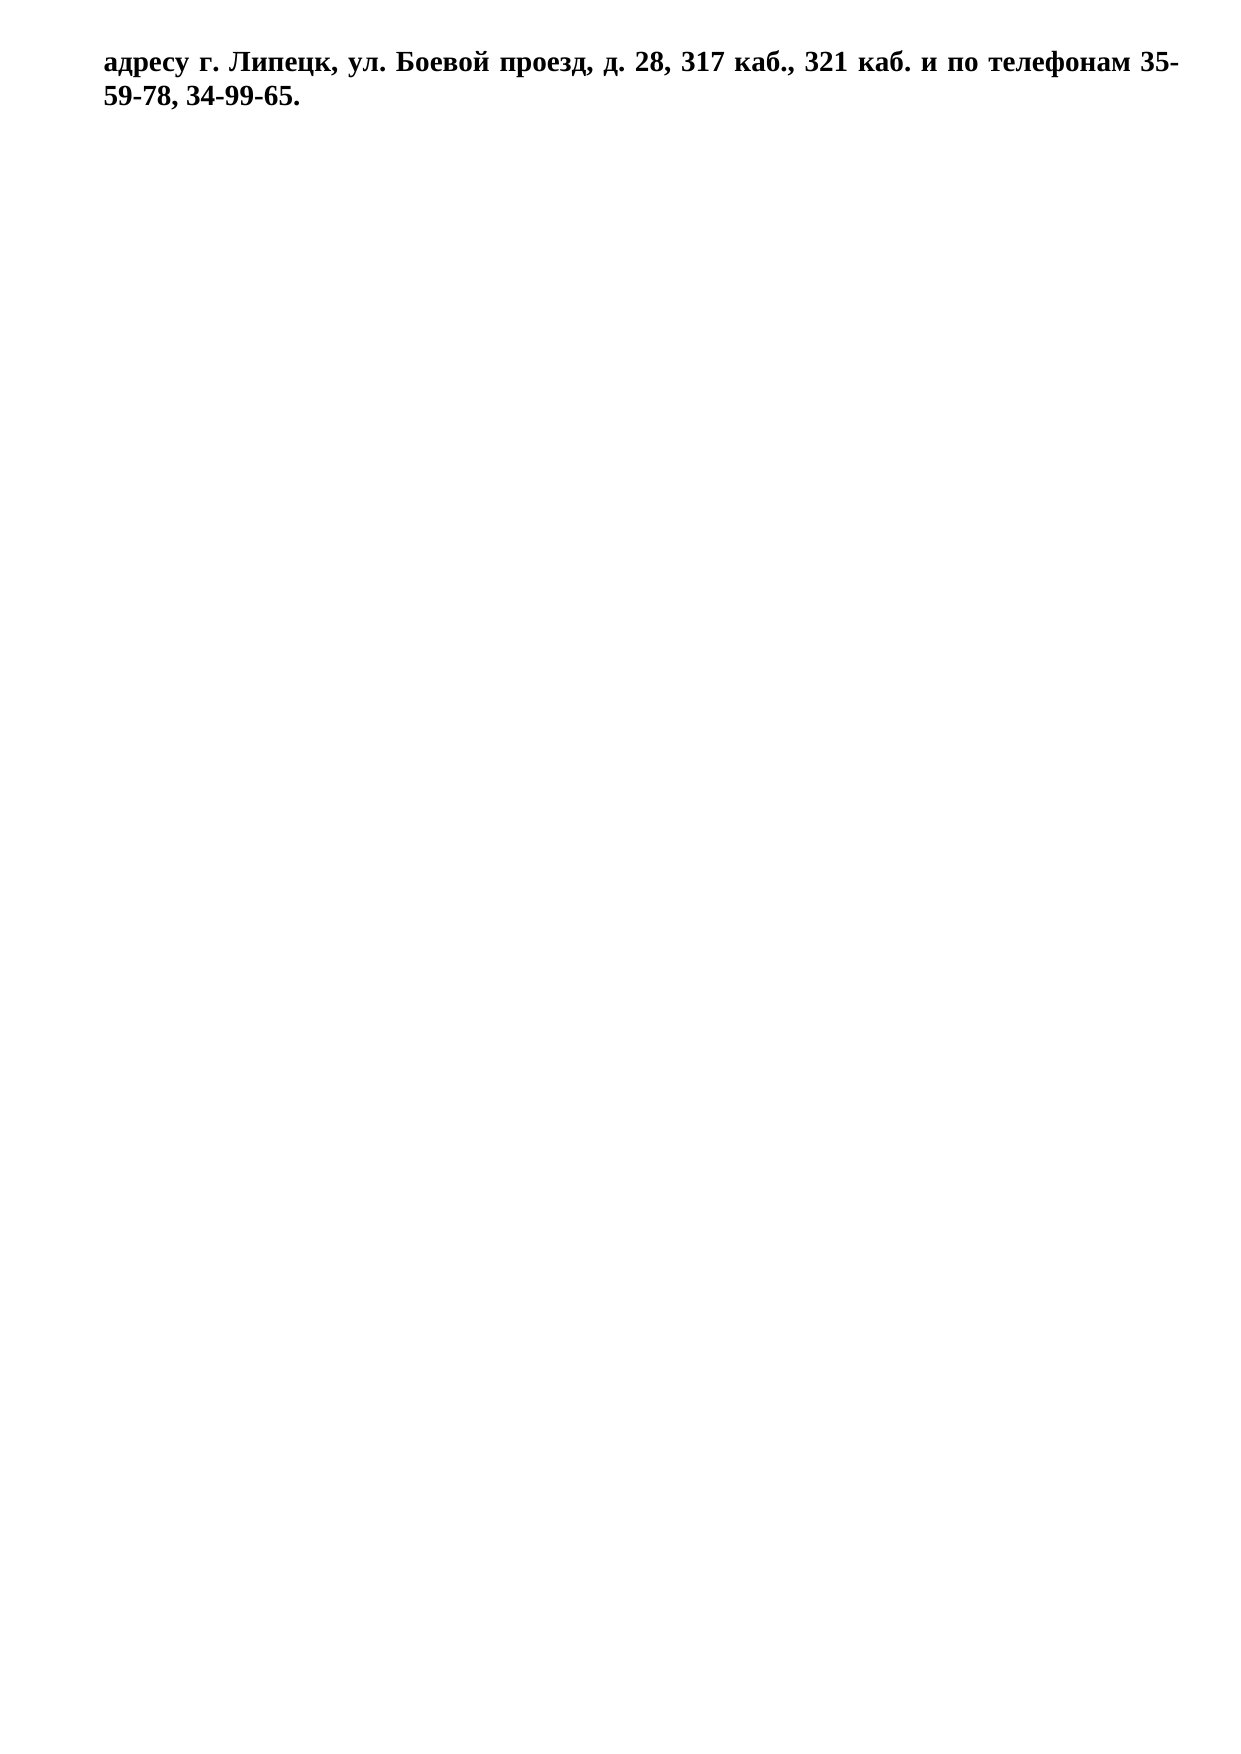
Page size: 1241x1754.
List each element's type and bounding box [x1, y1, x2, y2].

text [103, 44, 1181, 111]
